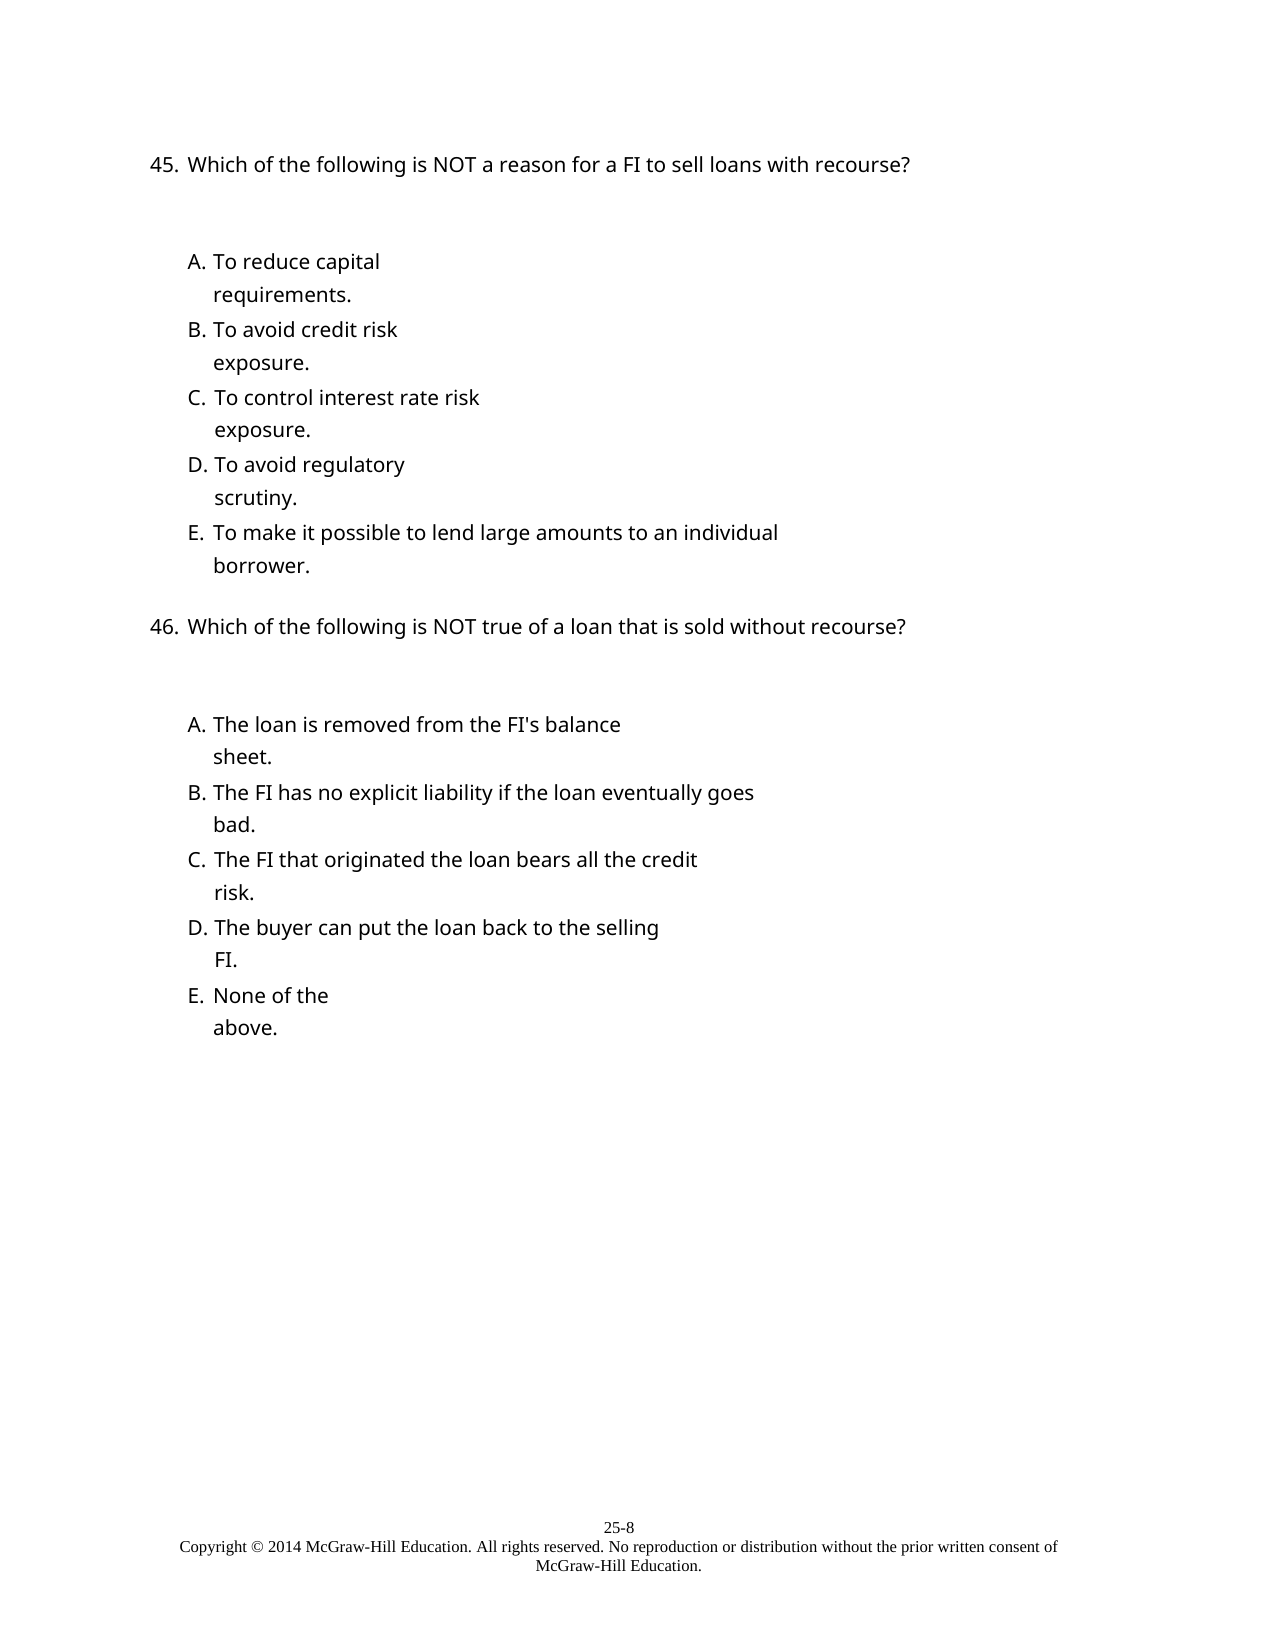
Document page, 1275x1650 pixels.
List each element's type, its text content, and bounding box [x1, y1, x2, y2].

table_header 46. [150, 613, 187, 1046]
table_header 45. [150, 150, 187, 583]
table_header Which of the following is NOT true of a loan that is sold without recourse? [188, 613, 1087, 1046]
table_header Which of the following is NOT a reason for a FI to sell loans with recourse? [188, 150, 1087, 583]
